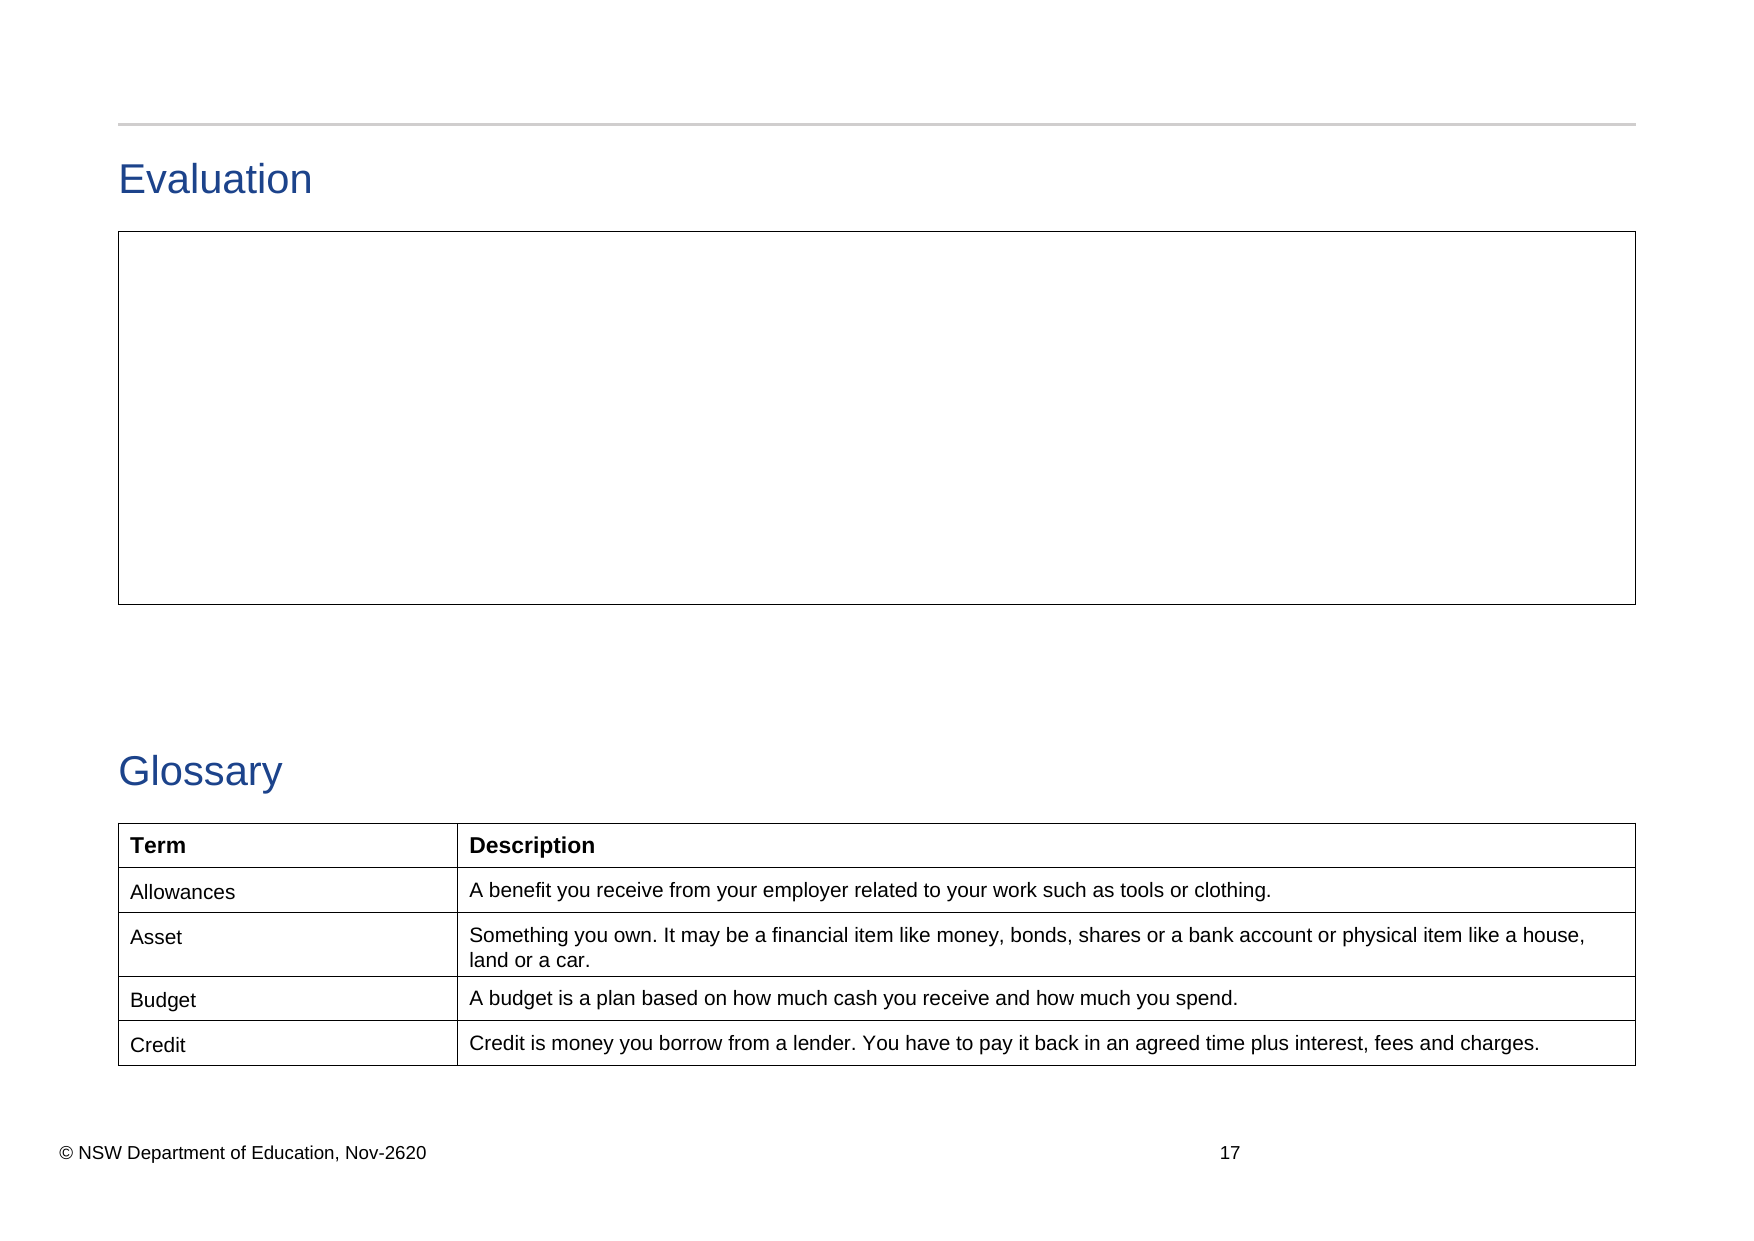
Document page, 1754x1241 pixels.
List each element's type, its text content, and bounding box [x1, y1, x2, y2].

table_header [119, 232, 1635, 604]
subtitle Glossary [118, 746, 1636, 794]
table_cell Something you own. It may be a financial item like money, bonds, shares or a bank account or physical item like a house, land or a car. [458, 913, 1635, 976]
table_cell A benefit you receive from your employer related to your work such as tools or clothing. [458, 868, 1635, 912]
table_cell Credit [119, 1021, 457, 1065]
table_cell Allowances [119, 868, 457, 912]
table_header Term [119, 824, 457, 867]
table_cell Budget [119, 977, 457, 1020]
table_cell Credit is money you borrow from a lender. You have to pay it back in an agreed time plus interest, fees and charges. [458, 1021, 1635, 1065]
table_cell Asset [119, 913, 457, 976]
subtitle Evaluation [118, 155, 1636, 203]
table_cell A budget is a plan based on how much cash you receive and how much you spend. [458, 977, 1635, 1020]
table_header Description [458, 824, 1635, 867]
